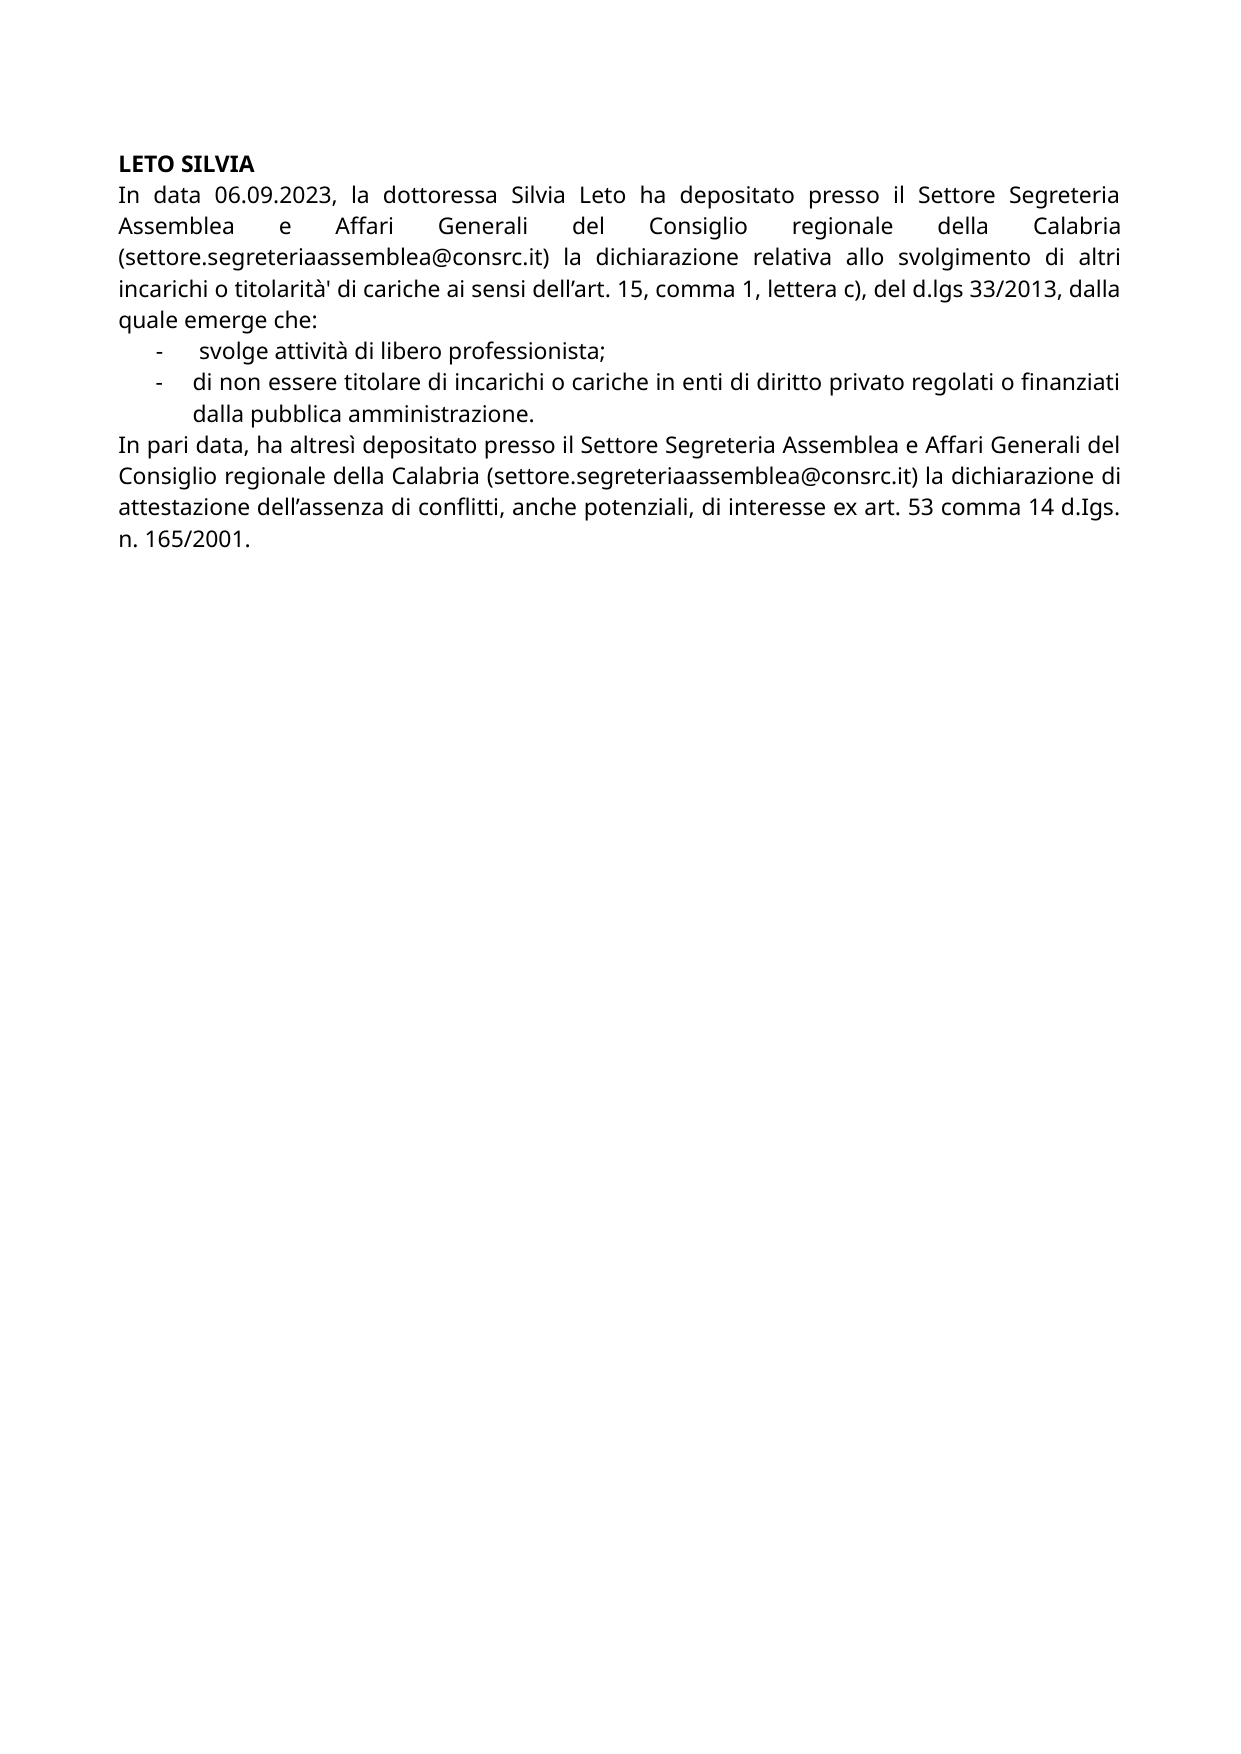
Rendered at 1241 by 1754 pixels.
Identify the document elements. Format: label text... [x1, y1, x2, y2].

text LETO SILVIA [118, 148, 1122, 179]
list svolge attività di libero professionista; [156, 335, 1122, 366]
text In data 06.09.2023, la dottoressa Silvia Leto ha depositato presso il Settore Segreteria Assemblea e Affari Generali del Consiglio regionale della Calabria (settore.segreteriaassemblea@consrc.it) la dichiarazione relativa allo svolgimento di altri incarichi o titolarità' di cariche ai sensi dell’art. 15, comma 1, lettera c), del d.lgs 33/2013, dalla quale emerge che: [118, 179, 1122, 335]
list di non essere titolare di incarichi o cariche in enti di diritto privato regolati o finanziati dalla pubblica amministrazione. [155, 366, 1122, 429]
text In pari data, ha altresì depositato presso il Settore Segreteria Assemblea e Affari Generali del Consiglio regionale della Calabria (settore.segreteriaassemblea@consrc.it) la dichiarazione di attestazione dell’assenza di conflitti, anche potenziali, di interesse ex art. 53 comma 14 d.Igs. n. 165/2001. [118, 429, 1122, 554]
